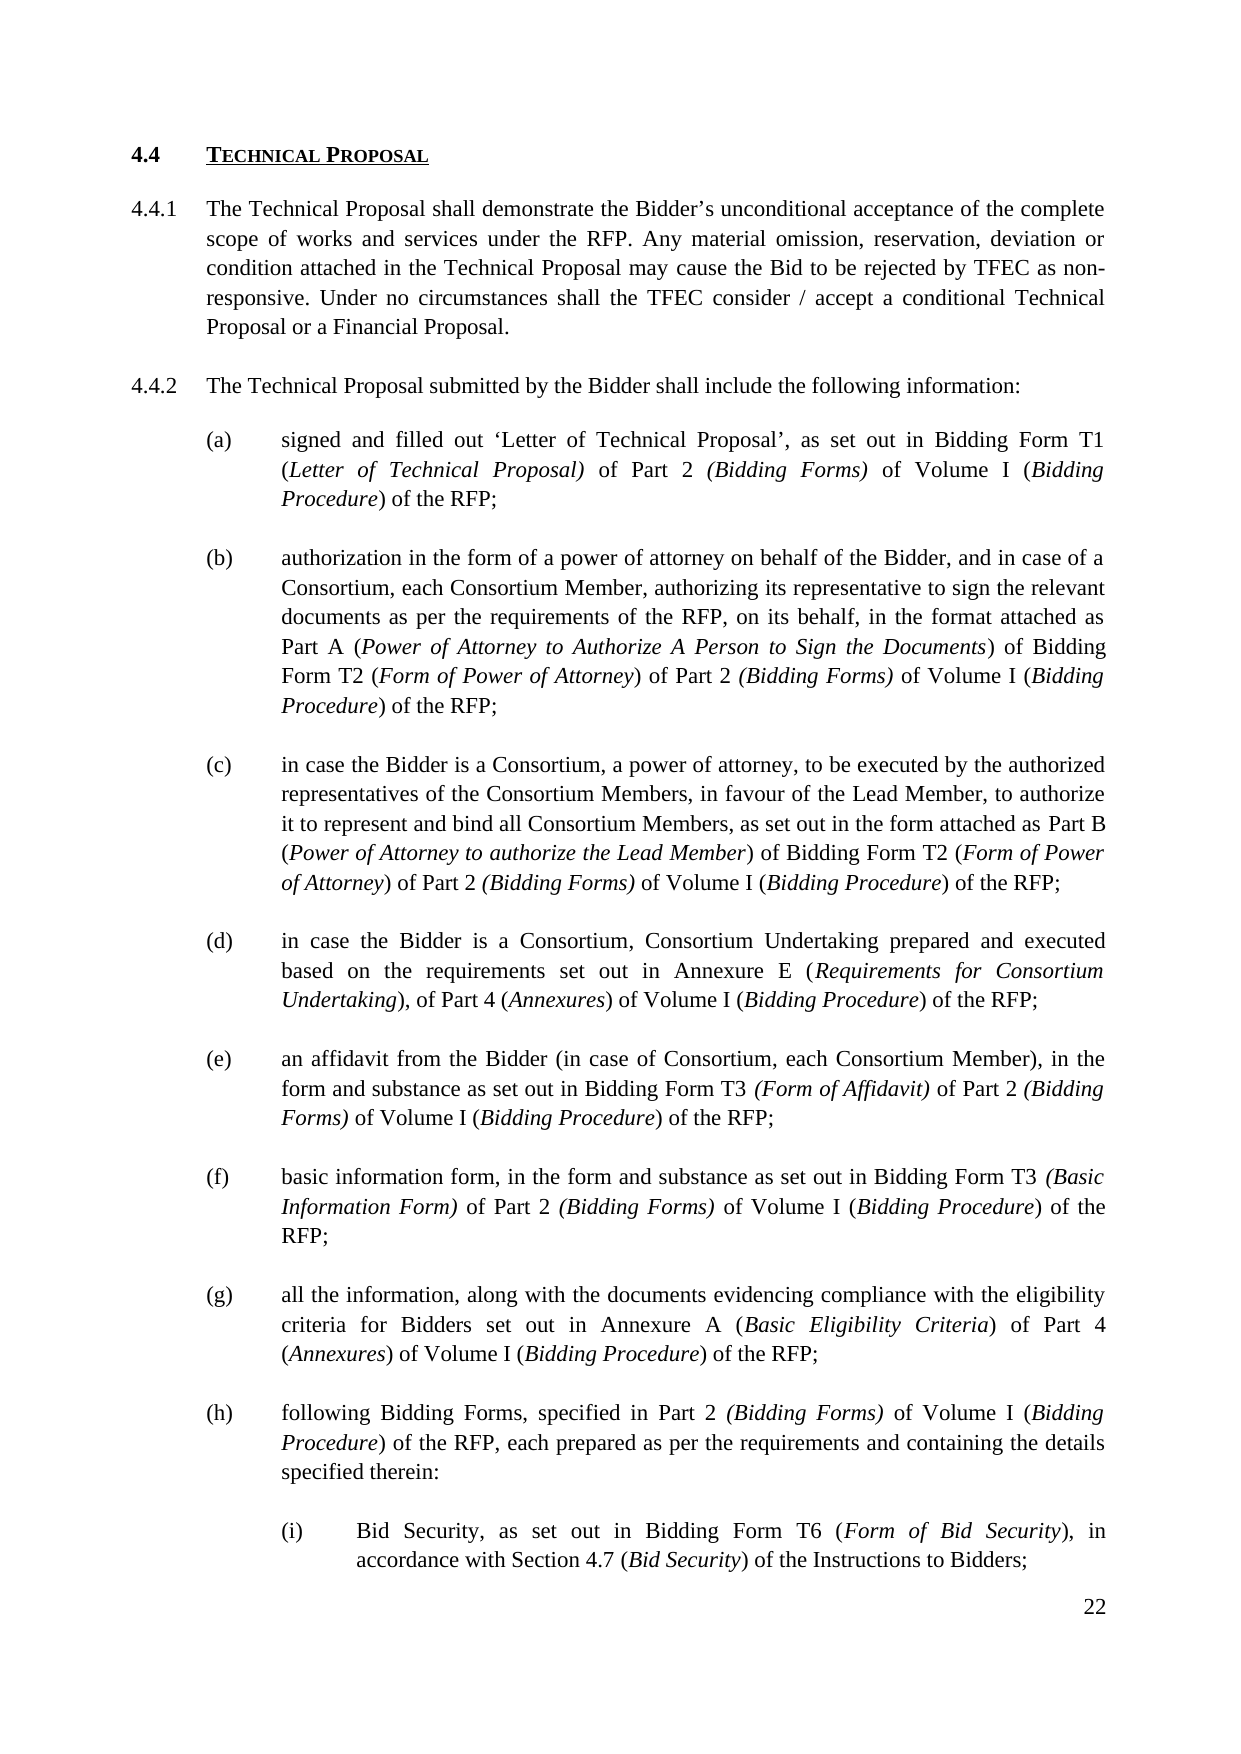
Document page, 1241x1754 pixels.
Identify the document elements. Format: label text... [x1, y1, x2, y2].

list signed and filled out ‘Letter of Technical Proposal’, as set out in Bidding Form T1 (Letter of Technical Proposal) of Part 2 (Bidding Forms) of Volume I (Bidding Procedure) of the RFP; [206, 426, 1106, 512]
subtitle The Technical Proposal submitted by the Bidder shall include the following information: [131, 372, 1106, 398]
list Bid Security, as set out in Bidding Form T6 (Form of Bid Security), in accordance with Section 4.7 (Bid Security) of the Instructions to Bidders; [281, 1517, 1106, 1572]
list following Bidding Forms, specified in Part 2 (Bidding Forms) of Volume I (Bidding Procedure) of the RFP, each prepared as per the requirements and containing the details specified therein: [206, 1399, 1106, 1484]
subtitle The Technical Proposal shall demonstrate the Bidder’s unconditional acceptance of the complete scope of works and services under the RFP. Any material omission, reservation, deviation or condition attached in the Technical Proposal may cause the Bid to be rejected by TFEC as non-responsive. Under no circumstances shall the TFEC consider / accept a conditional Technical Proposal or a Financial Proposal. [131, 195, 1106, 339]
list basic information form, in the form and substance as set out in Bidding Form T3 (Basic Information Form) of Part 2 (Bidding Forms) of Volume I (Bidding Procedure) of the RFP; [206, 1163, 1106, 1249]
list in case the Bidder is a Consortium, Consortium Undertaking prepared and executed based on the requirements set out in Annexure E (Requirements for Consortium Undertaking), of Part 4 (Annexures) of Volume I (Bidding Procedure) of the RFP; [206, 928, 1106, 1013]
list in case the Bidder is a Consortium, a power of attorney, to be executed by the authorized representatives of the Consortium Members, in favour of the Lead Member, to authorize it to represent and bind all Consortium Members, as set out in the form attached as Part B (Power of Attorney to authorize the Lead Member) of Bidding Form T2 (Form of Power of Attorney) of Part 2 (Bidding Forms) of Volume I (Bidding Procedure) of the RFP; [206, 751, 1106, 895]
subtitle Technical Proposal [131, 141, 1106, 167]
list all the information, along with the documents evidencing compliance with the eligibility criteria for Bidders set out in Annexure A (Basic Eligibility Criteria) of Part 4 (Annexures) of Volume I (Bidding Procedure) of the RFP; [206, 1281, 1106, 1367]
list authorization in the form of a power of attorney on behalf of the Bidder, and in case of a Consortium, each Consortium Member, authorizing its representative to sign the relevant documents as per the requirements of the RFP, on its behalf, in the format attached as Part A (Power of Attorney to Authorize A Person to Sign the Documents) of Bidding Form T2 (Form of Power of Attorney) of Part 2 (Bidding Forms) of Volume I (Bidding Procedure) of the RFP; [206, 544, 1106, 718]
list an affidavit from the Bidder (in case of Consortium, each Consortium Member), in the form and substance as set out in Bidding Form T3 (Form of Affidavit) of Part 2 (Bidding Forms) of Volume I (Bidding Procedure) of the RFP; [206, 1046, 1106, 1131]
